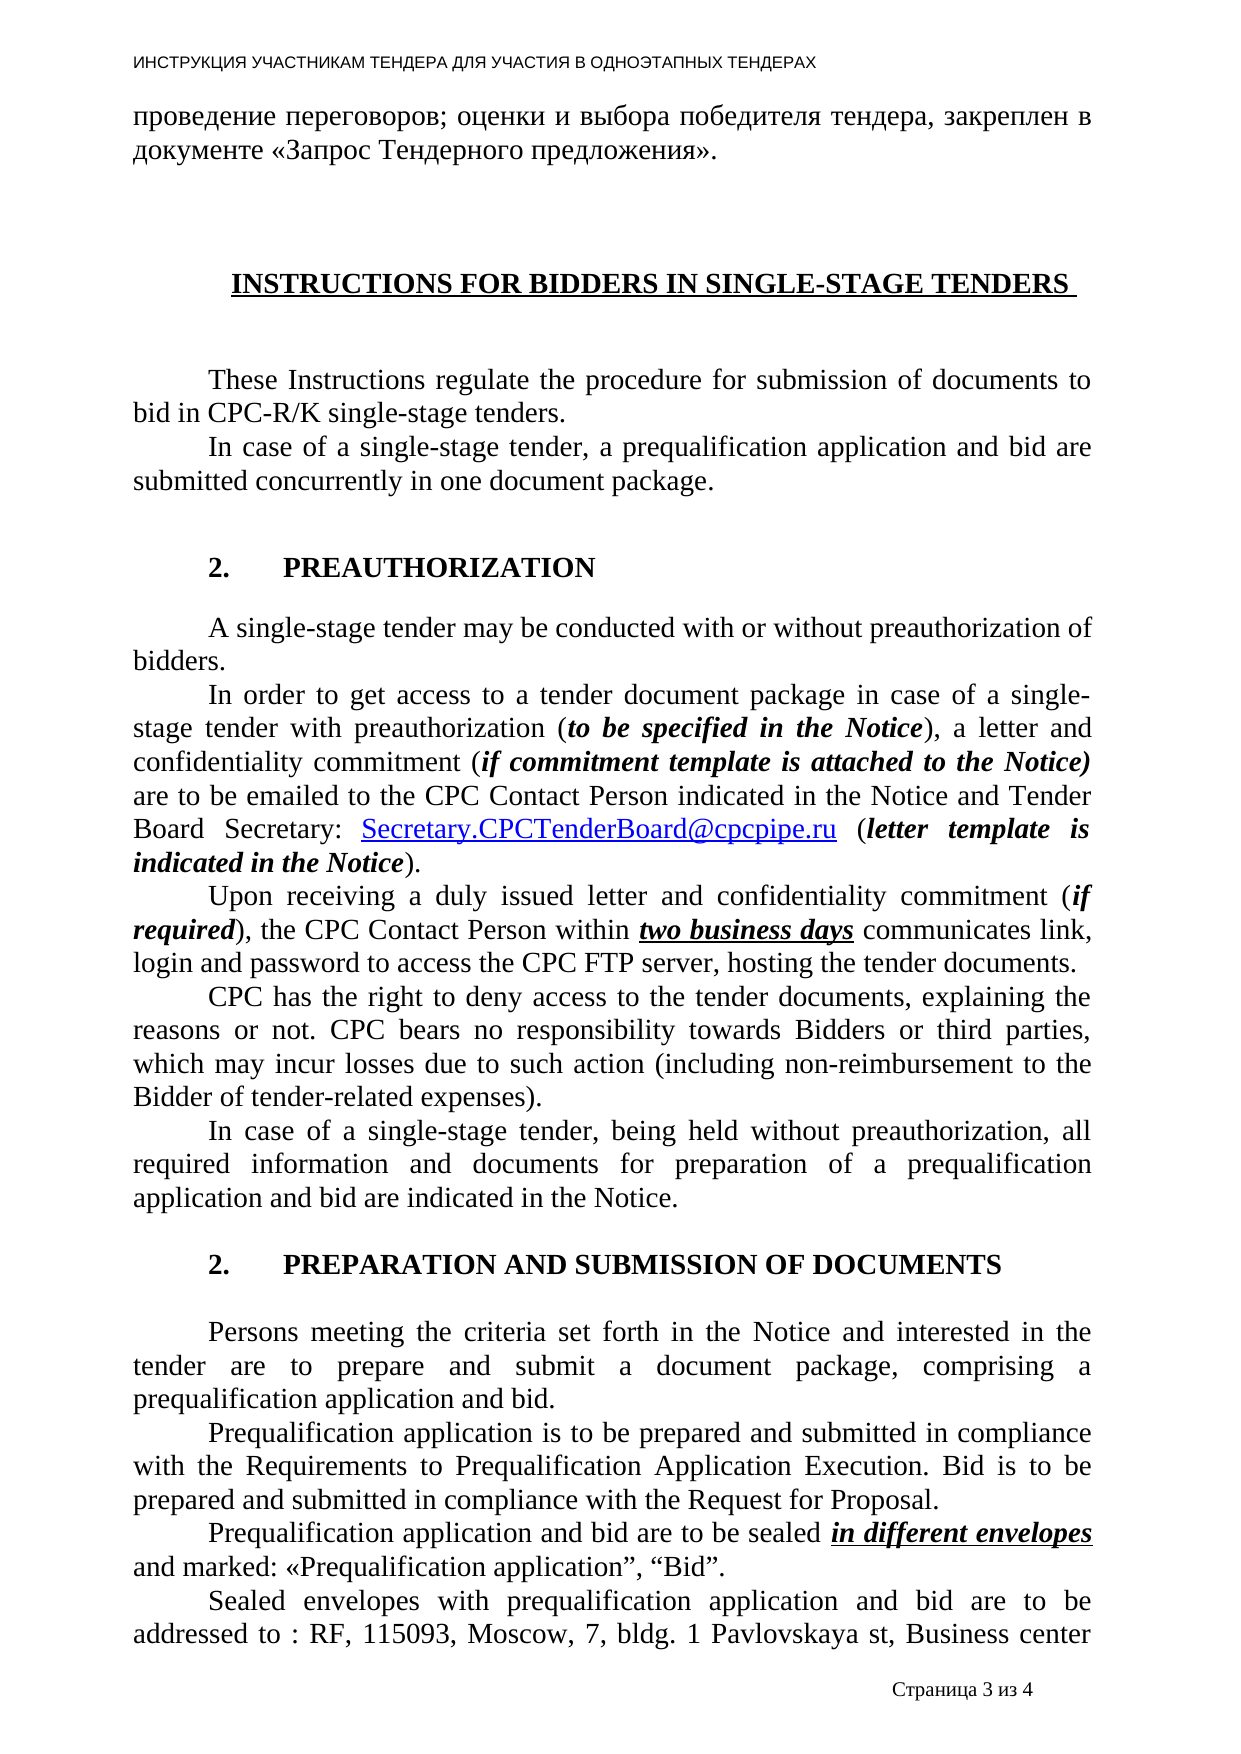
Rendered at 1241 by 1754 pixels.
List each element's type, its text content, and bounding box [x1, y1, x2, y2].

text Persons meeting the criteria set forth in the Notice and interested in the tender are to prepare and submit a document package, comprising a prequalification application and bid. [133, 1314, 1092, 1415]
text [133, 98, 1092, 166]
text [133, 1583, 1092, 1650]
text Prequalification application is to be prepared and submitted in compliance with the Requirements to Prequalification Application Execution. Bid is to be prepared and submitted in compliance with the Request for Proposal. [133, 1415, 1092, 1516]
text Upon receiving a duly issued letter and confidentiality commitment (if required), the CPC Contact Person within two business days communicates link, login and password to access the CPC FTP server, hosting the tender documents. [133, 878, 1092, 979]
text 2. PREPARATION AND SUBMISSION OF DOCUMENTS [133, 1247, 1092, 1281]
text These Instructions regulate the procedure for submission of documents to bid in CPC-R/K single-stage tenders. [133, 362, 1092, 429]
list PREAUTHORIZATION [208, 551, 1092, 584]
text In order to get access to a tender document package in case of a single-stage tender with preauthorization (to be specified in the Notice), a letter and confidentiality commitment (if commitment template is attached to the Notice) are to be emailed to the CPC Contact Person indicated in the Notice and Tender Board Secretary: Secretary.CPCTenderBoard@cpcpipe.ru (letter template is indicated in the Notice). [133, 677, 1092, 878]
text In case of a single-stage tender, being held without preauthorization, all required information and documents for preparation of a prequalification application and bid are indicated in the Notice. [133, 1113, 1092, 1214]
text A single-stage tender may be conducted with or without preauthorization of bidders. [133, 610, 1092, 677]
text In case of a single-stage tender, a prequalification application and bid are submitted concurrently in one document package. [133, 429, 1092, 496]
text CPC has the right to deny access to the tender documents, explaining the reasons or not. CPC bears no responsibility towards Bidders or third parties, which may incur losses due to such action (including non-reimbursement to the Bidder of tender-related expenses). [133, 979, 1092, 1113]
subtitle INSTRUCTIONS FOR BIDDERS IN SINGLE-STAGE TENDERS [133, 266, 1092, 300]
text Prequalification application and bid are to be sealed in different envelopes and marked: «Prequalification application”, “Bid”. [133, 1516, 1092, 1583]
